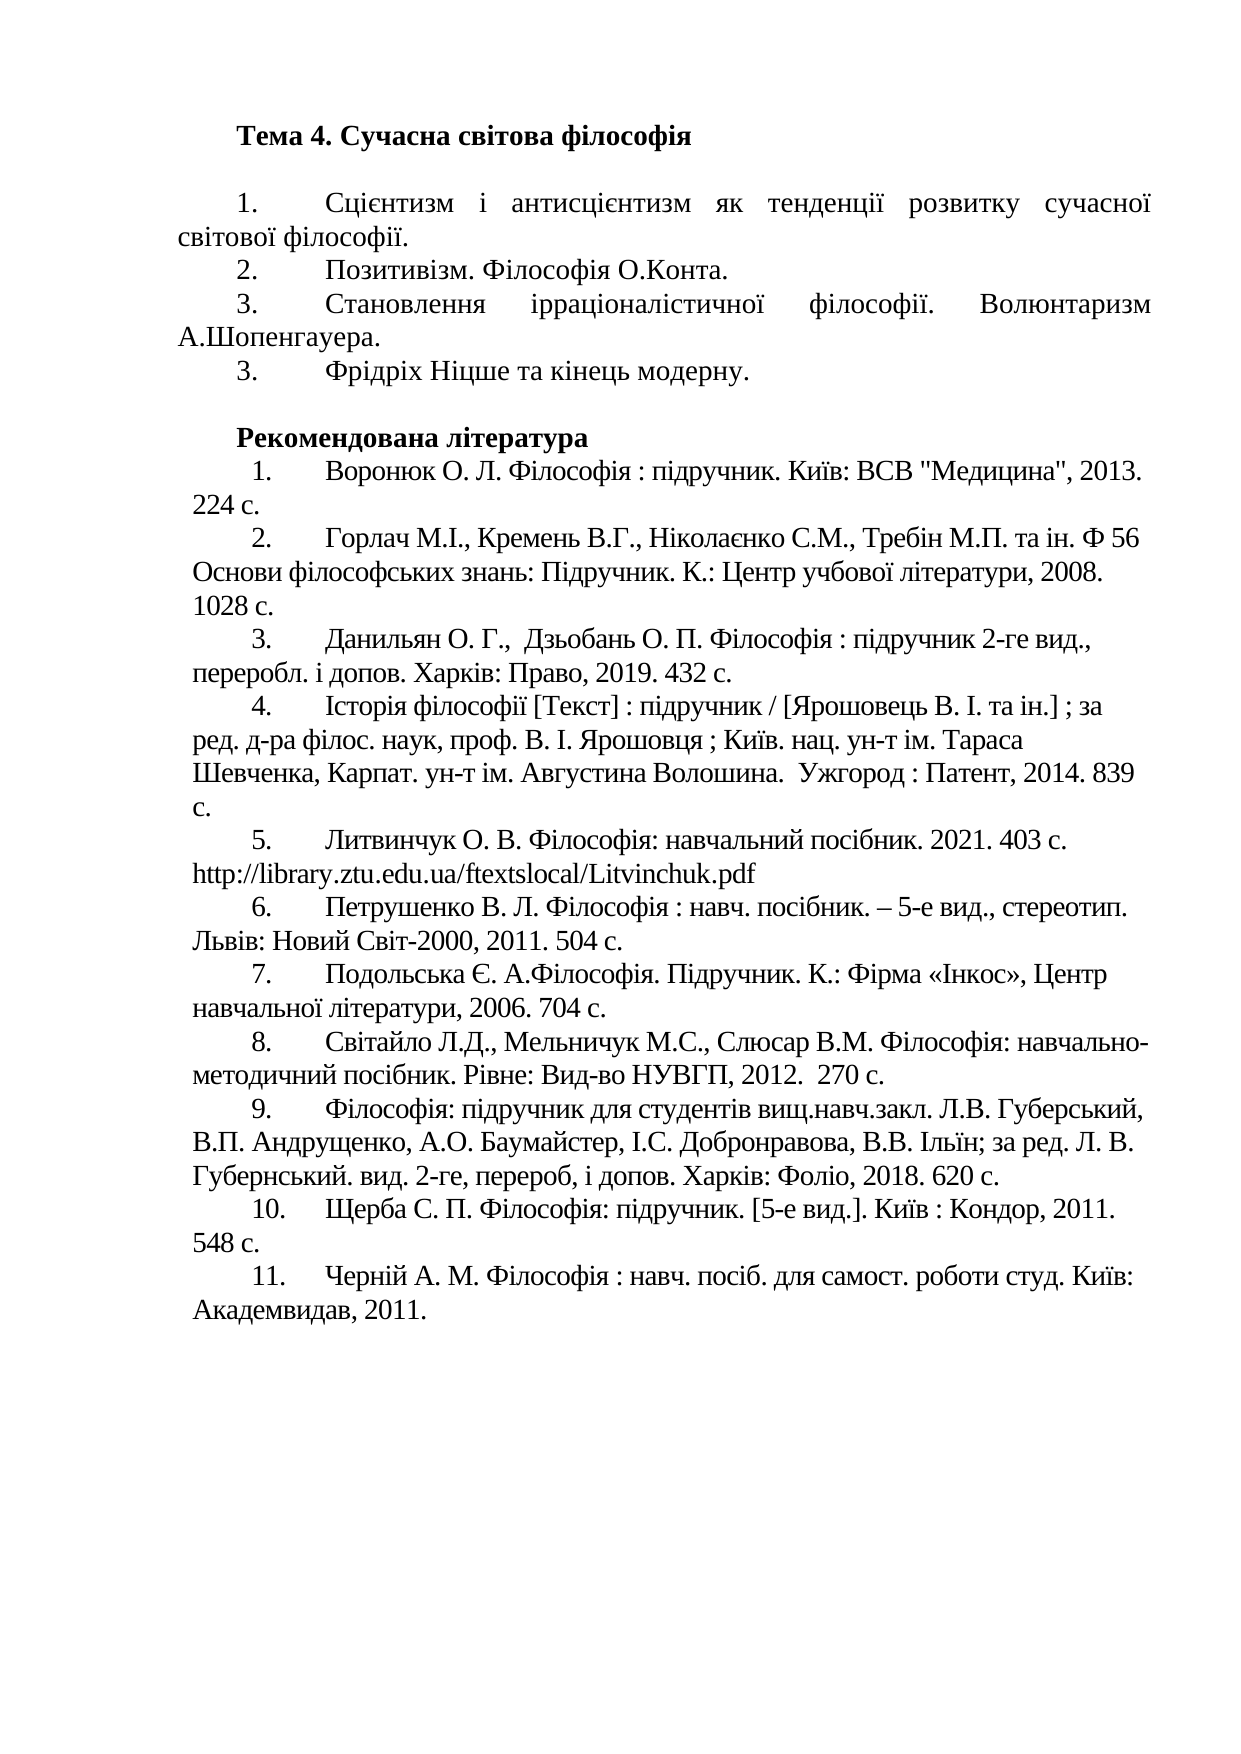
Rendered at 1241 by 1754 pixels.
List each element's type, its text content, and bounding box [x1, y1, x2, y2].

text 1. Сцієнтизм і антисцієнтизм як тенденції розвитку сучасної світової філософії. [177, 185, 1152, 252]
text 2. Позитивізм. Філософія О.Конта. [177, 252, 1152, 286]
list 8. Світайло Л.Д., Мельничук М.С., Слюсар В.М. Філософія: навчально-методичний посібник. Рівне: Вид-во НУВГП, 2012. 270 с. [192, 1024, 1152, 1091]
text Рекомендована література [177, 420, 1152, 453]
list 3. Данильян О. Г., Дзьобань О. П. Філософія : підручник 2-ге вид., переробл. і допов. Харків: Право, 2019. 432 с. [192, 621, 1152, 688]
list 2. Горлач М.І., Кремень В.Г., Ніколаєнко С.М., Требін М.П. та ін. Ф 56 Основи філософських знань: Підручник. К.: Центр учбової літератури, 2008. 1028 с. [192, 521, 1152, 621]
text 3. Фрідріх Ніцше та кінець модерну. [177, 353, 1152, 386]
list 1. Воронюк О. Л. Філософія : підручник. Київ: ВСВ "Медицина", 2013. 224 с. [192, 453, 1152, 521]
list 4. Історія філософії [Текст] : підручник / [Ярошовець В. І. та ін.] ; за ред. д-ра філос. наук, проф. В. І. Ярошовця ; Київ. нац. ун-т ім. Тараса Шевченка, Карпат. ун-т ім. Августина Волошина. Ужгород : Патент, 2014. 839 с. [192, 688, 1152, 822]
list 9. Філософія: підручник для студентів вищ.навч.закл. Л.В. Губерський, В.П. Андрущенко, А.О. Баумайстер, І.С. Добронравова, В.В. Ільїн; за ред. Л. В. Губернський. вид. 2-ге, перероб, і допов. Харків: Фоліо, 2018. 620 с. [192, 1091, 1152, 1191]
list 10. Щерба С. П. Філософія: підручник. [5-е вид.]. Київ : Кондор, 2011. 548 с. [192, 1191, 1152, 1258]
list 6. Петрушенко В. Л. Філософія : навч. посібник. – 5-е вид., стереотип. Львів: Новий Світ-2000, 2011. 504 с. [192, 889, 1152, 957]
list 11. Черній А. М. Філософія : навч. посіб. для самост. роботи студ. Київ: Академвидав, 2011. [192, 1258, 1152, 1326]
text Тема 4. Сучасна світова філософія [177, 118, 1152, 152]
list 7. Подольська Є. А.Філософія. Підручник. К.: Фірма «Інкос», Центр навчальної літератури, 2006. 704 с. [192, 957, 1152, 1024]
list 5. Литвинчук О. В. Філософія: навчальний посібник. 2021. 403 с. http://library.ztu.edu.ua/ftextslocal/Litvinchuk.pdf [192, 822, 1152, 889]
text 3. Становлення ірраціоналістичної філософії. Волюнтаризм А.Шопенгауера. [177, 286, 1152, 353]
